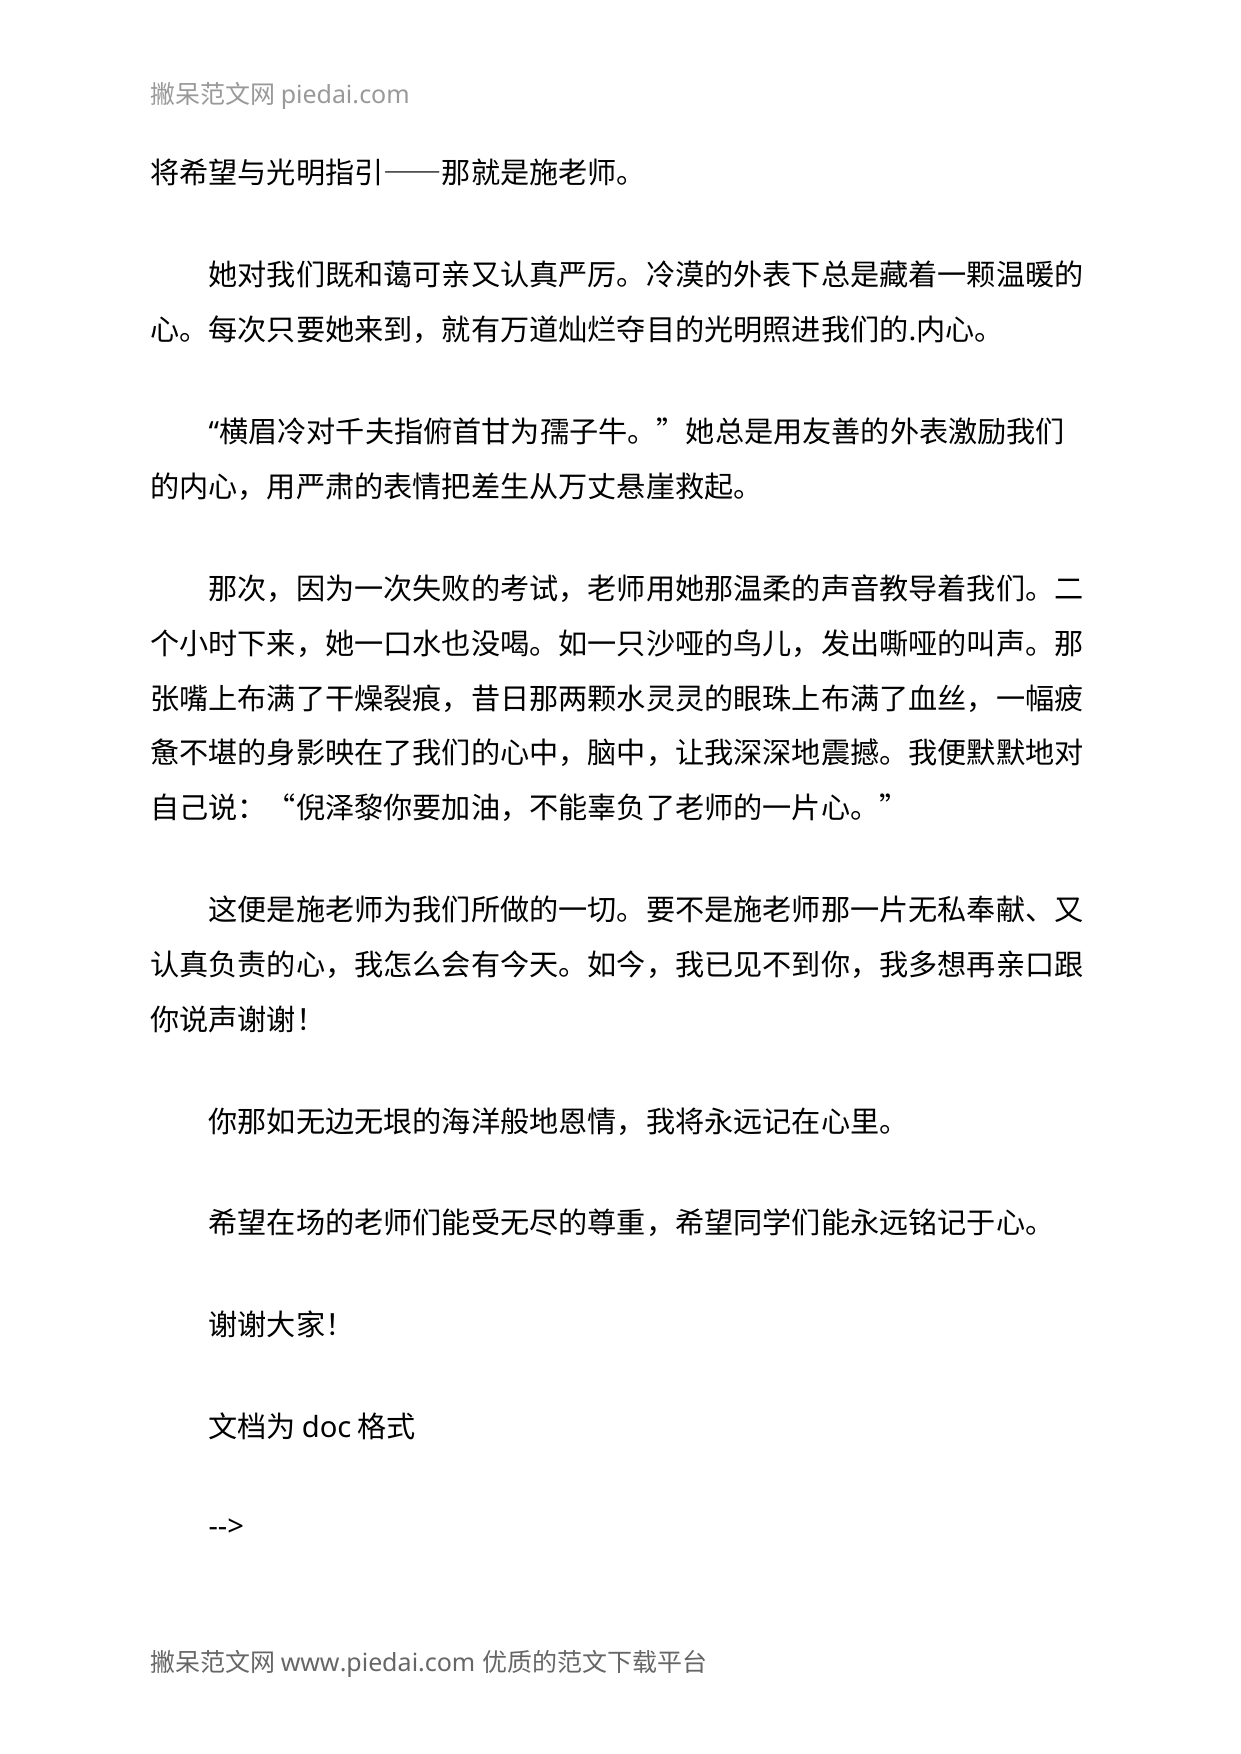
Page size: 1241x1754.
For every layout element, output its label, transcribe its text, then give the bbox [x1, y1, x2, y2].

text 希望在场的老师们能受无尽的尊重，希望同学们能永远铭记于心。 [150, 1200, 1090, 1242]
text 文档为doc格式 [150, 1404, 1090, 1446]
text 你那如无边无垠的海洋般地恩情，我将永远记在心里。 [150, 1098, 1090, 1141]
text 这便是施老师为我们所做的一切。要不是施老师那一片无私奉献、又认真负责的心，我怎么会有今天。如今，我已见不到你，我多想再亲口跟你说声谢谢！ [150, 887, 1090, 1039]
text 那次，因为一次失败的考试，老师用她那温柔的声音教导着我们。二个小时下来，她一口水也没喝。如一只沙哑的鸟儿，发出嘶哑的叫声。那张嘴上布满了干燥裂痕，昔日那两颗水灵灵的眼珠上布满了血丝，一幅疲惫不堪的身影映在了我们的心中，脑中，让我深深地震撼。我便默默地对自己说：“倪泽黎你要加油，不能辜负了老师的一片心。” [150, 565, 1090, 827]
text --> [150, 1506, 1090, 1545]
text 她对我们既和蔼可亲又认真严厉。冷漠的外表下总是藏着一颗温暖的心。每次只要她来到，就有万道灿烂夺目的光明照进我们的.内心。 [150, 252, 1090, 349]
text “横眉冷对千夫指俯首甘为孺子牛。”她总是用友善的外表激励我们的内心，用严肃的表情把差生从万丈悬崖救起。 [150, 409, 1090, 506]
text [150, 150, 1090, 192]
text 谢谢大家！ [150, 1302, 1090, 1344]
